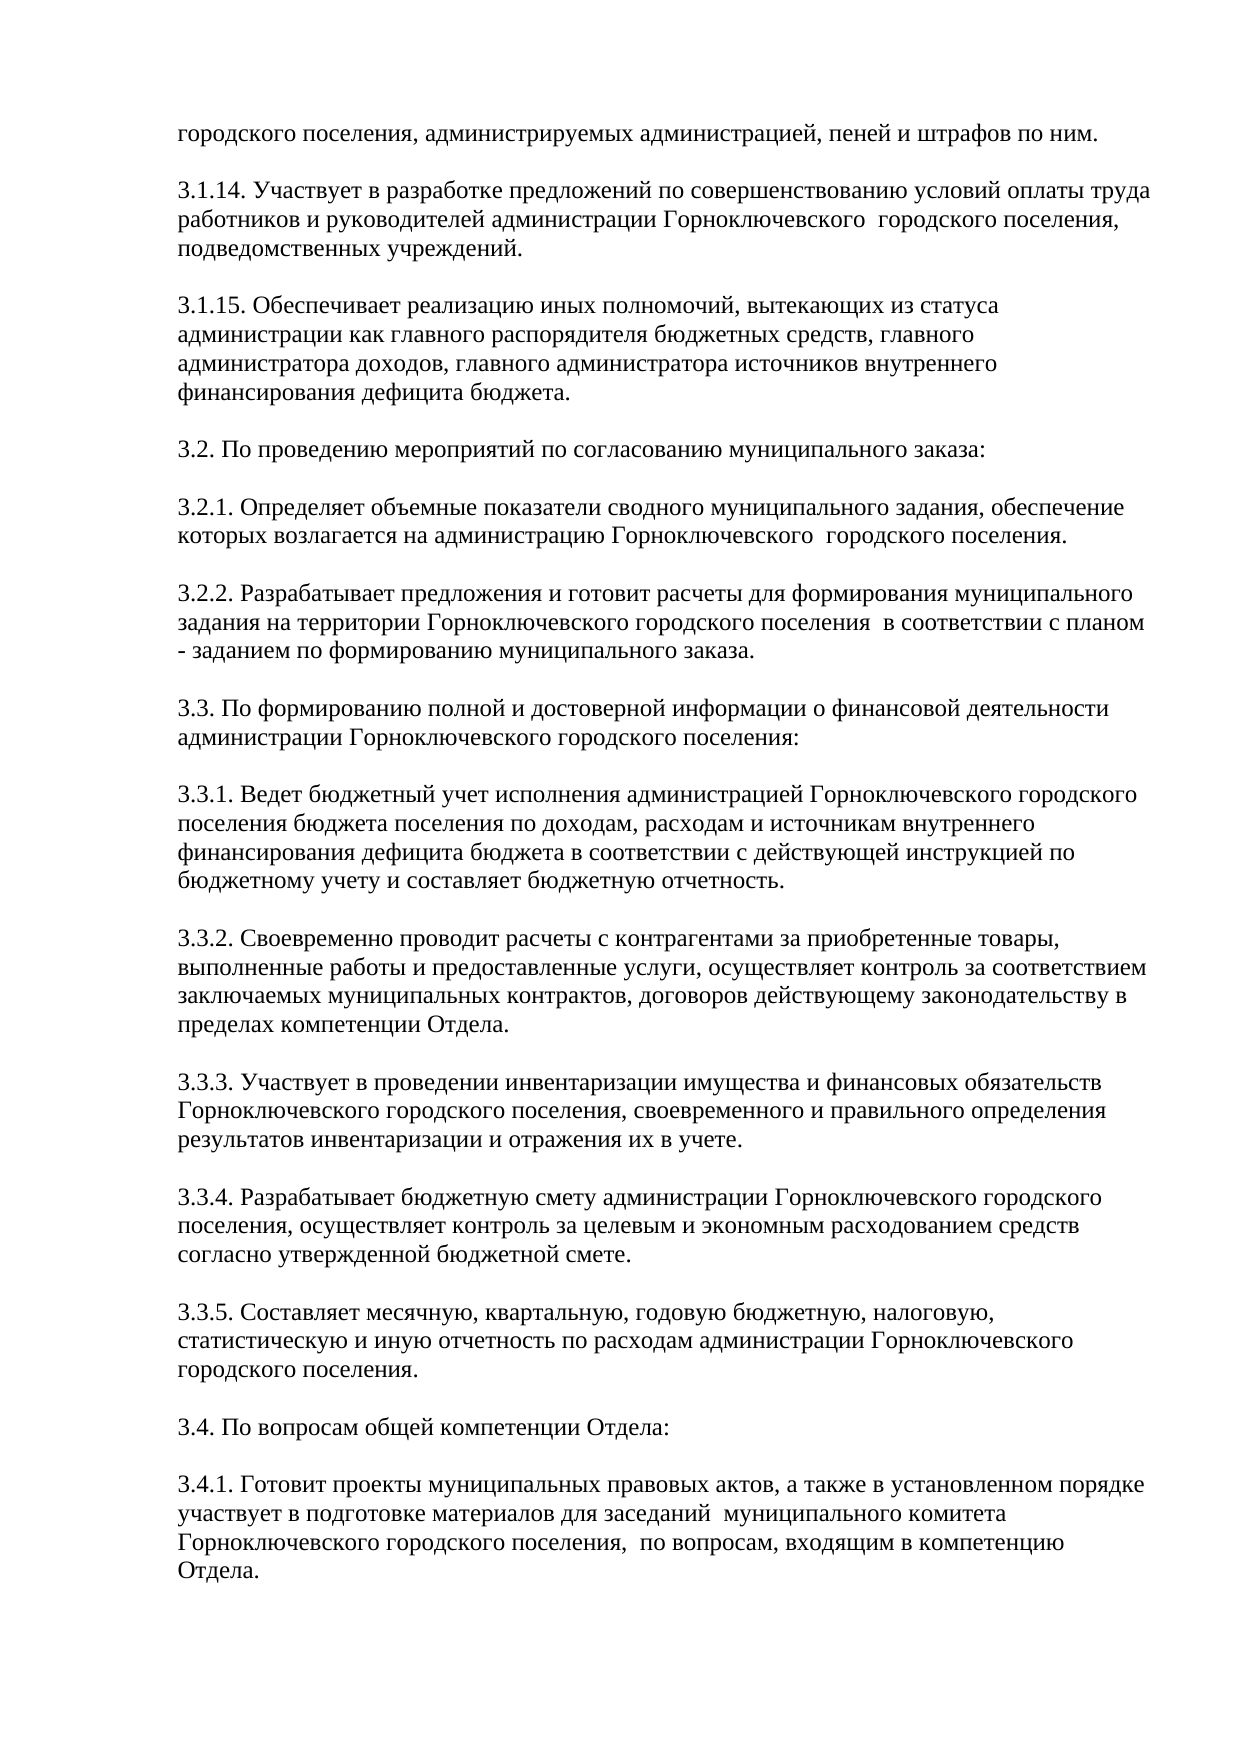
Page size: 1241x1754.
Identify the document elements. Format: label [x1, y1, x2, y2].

text [177, 118, 1152, 1613]
